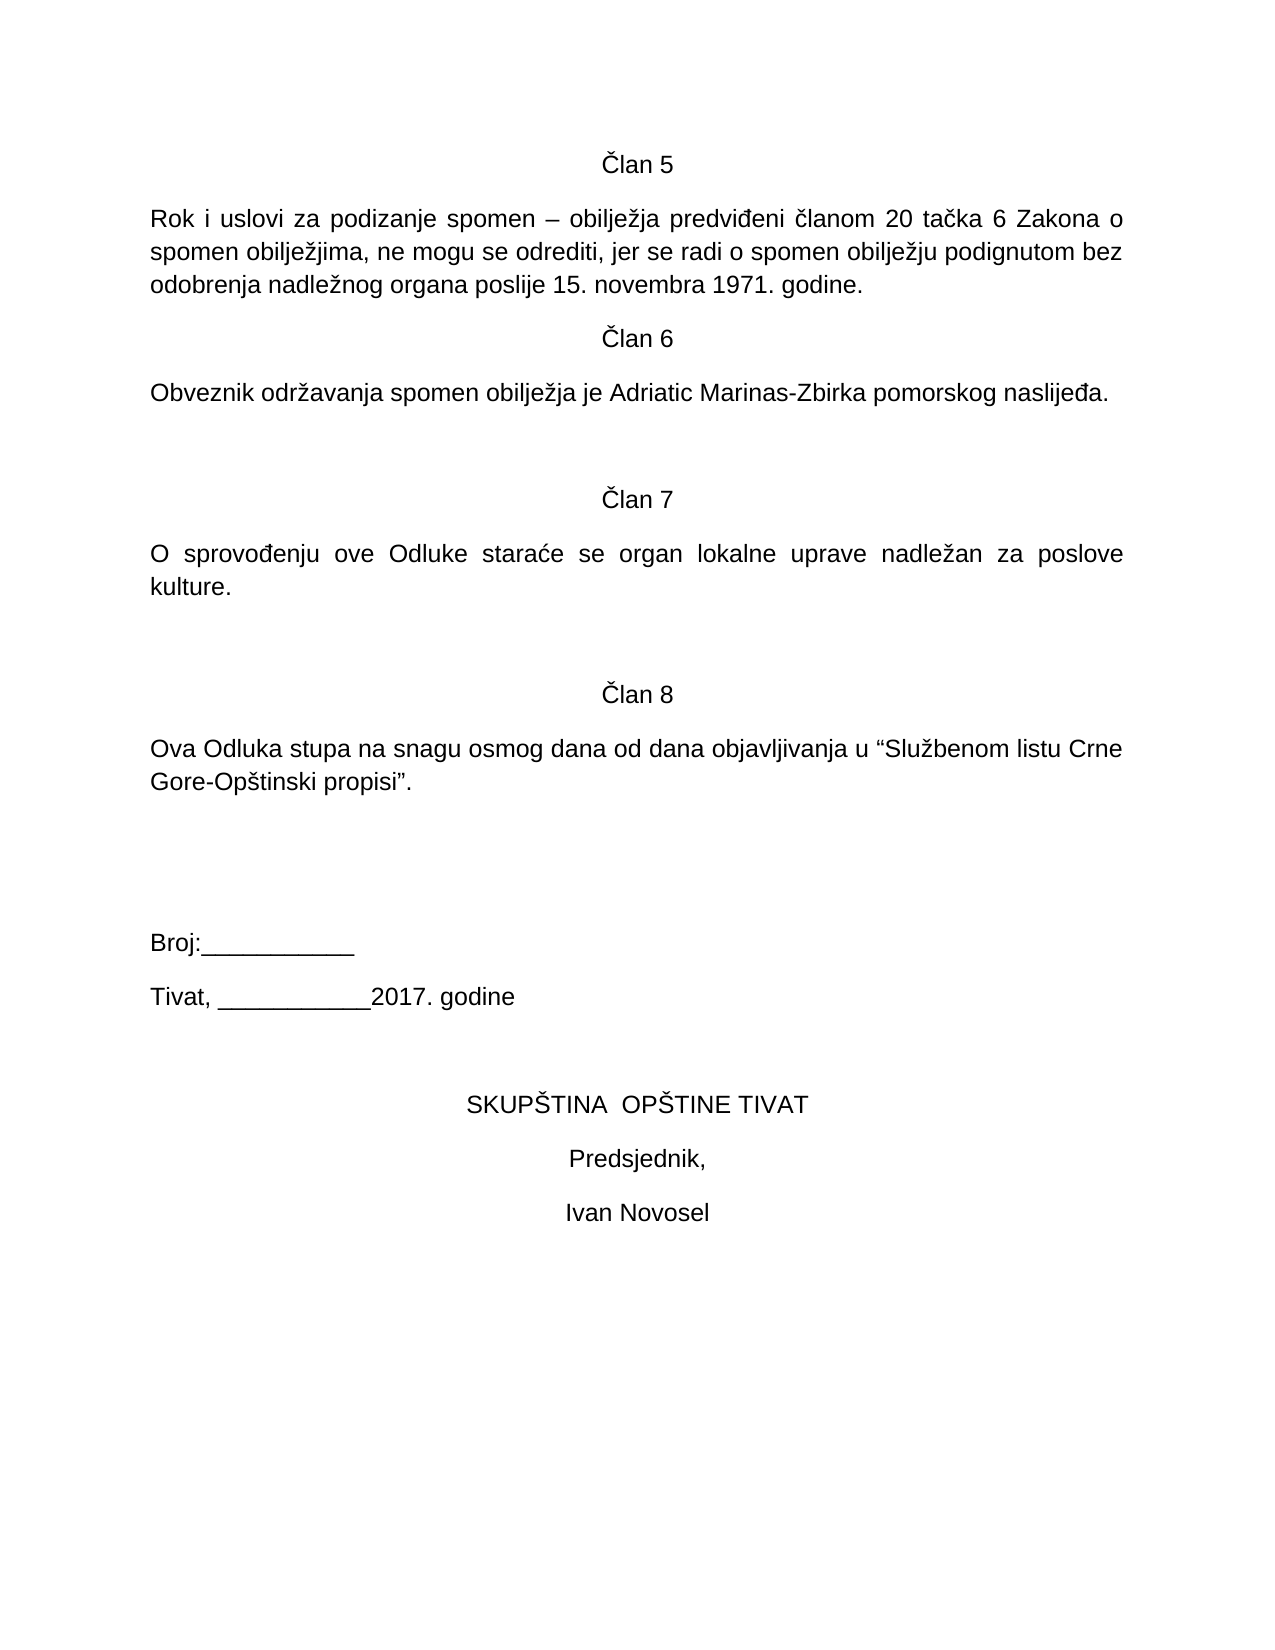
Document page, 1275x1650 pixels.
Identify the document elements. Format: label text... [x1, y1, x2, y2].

text Član 5 [150, 150, 1125, 179]
text Član 6 [150, 324, 1125, 352]
text Tivat, ___________2017. godine [150, 982, 1125, 1011]
text Član 8 [150, 680, 1125, 709]
text Ova Odluka stupa na snagu osmog dana od dana objavljivanja u “Službenom listu Crne Gore-Opštinski propisi”. [150, 734, 1125, 796]
text Obveznik održavanja spomen obilježja je Adriatic Marinas-Zbirka pomorskog naslijeđa. [150, 378, 1125, 406]
text Broj:___________ [150, 928, 1125, 957]
text Rok i uslovi za podizanje spomen – obilježja predviđeni članom 20 tačka 6 Zakona o spomen obilježjima, ne mogu se odrediti, jer se radi o spomen obilježju podignutom bez odobrenja nadležnog organa poslije 15. novembra 1971. godine. [150, 204, 1125, 299]
text O sprovođenju ove Odluke staraće se organ lokalne uprave nadležan za poslove kulture. [150, 539, 1125, 601]
text SKUPŠTINA OPŠTINE TIVAT [150, 1090, 1125, 1119]
text Predsjednik, [150, 1144, 1125, 1172]
text Član 7 [150, 485, 1125, 514]
text Ivan Novosel [150, 1198, 1125, 1226]
